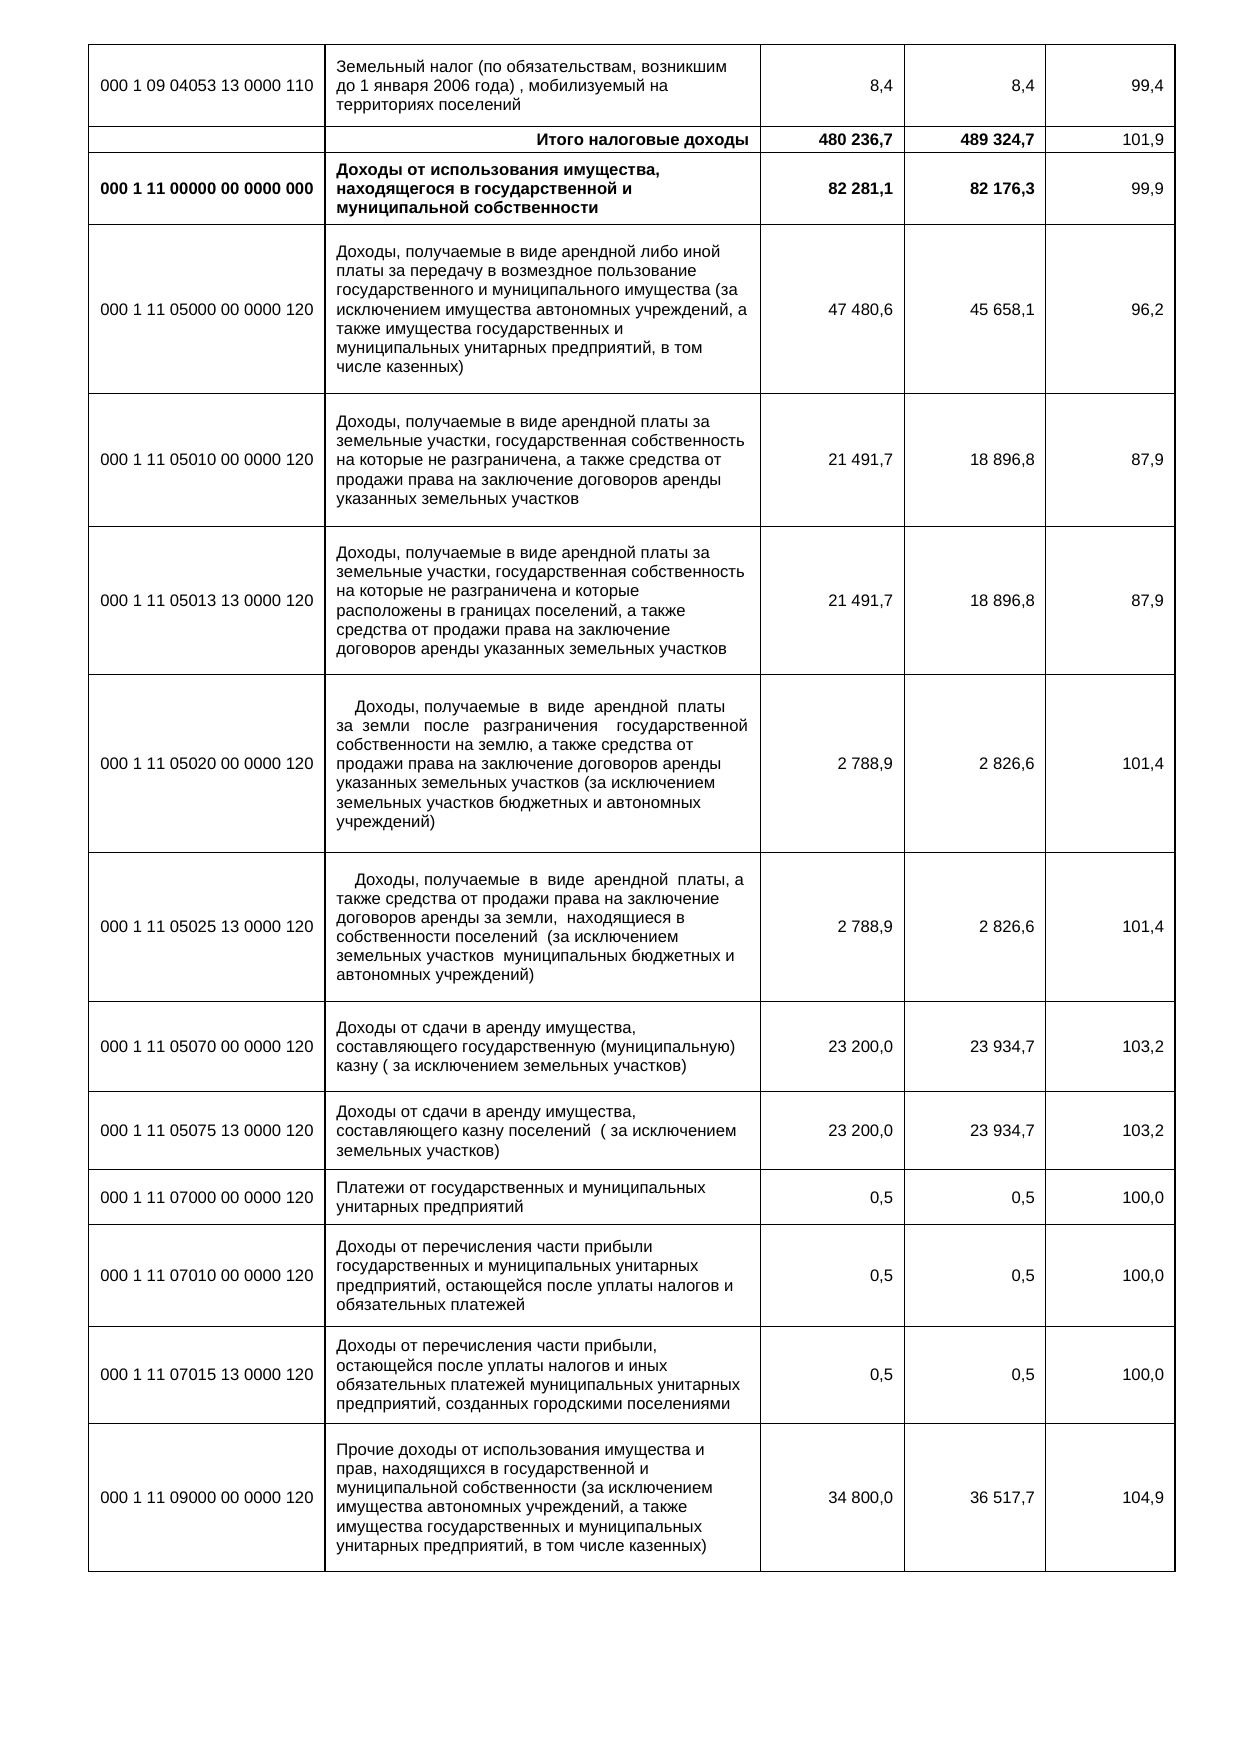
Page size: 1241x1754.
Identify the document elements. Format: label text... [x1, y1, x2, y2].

table_cell 0,5 [761, 1170, 904, 1224]
table_cell 104,9 [1046, 1424, 1174, 1571]
table_cell 99,9 [1046, 153, 1174, 224]
table_cell 87,9 [1046, 394, 1174, 526]
table_cell 0,5 [761, 1327, 904, 1422]
table_cell 8,4 [761, 45, 904, 126]
table_cell 0,5 [905, 1327, 1045, 1422]
table_cell [89, 127, 324, 152]
table_cell 23 934,7 [905, 1092, 1045, 1169]
table_cell 23 200,0 [761, 1092, 904, 1169]
table_cell 99,4 [1046, 45, 1174, 126]
table_cell 480 236,7 [761, 127, 904, 152]
table_cell 82 176,3 [905, 153, 1045, 224]
table_cell 45 658,1 [905, 225, 1045, 393]
table_cell 101,9 [1046, 127, 1174, 152]
table_cell 489 324,7 [905, 127, 1045, 152]
table_cell 000 1 11 05000 00 0000 120 [89, 225, 324, 393]
table_cell 0,5 [905, 1225, 1045, 1326]
table_cell 47 480,6 [761, 225, 904, 393]
table_cell 000 1 11 05070 00 0000 120 [89, 1002, 324, 1091]
table_cell 34 800,0 [761, 1424, 904, 1571]
table_cell 23 200,0 [761, 1002, 904, 1091]
table_cell 100,0 [1046, 1327, 1174, 1422]
table_cell 2 826,6 [905, 675, 1045, 852]
table_cell 2 788,9 [761, 853, 904, 1001]
table_cell 103,2 [1046, 1002, 1174, 1091]
table_cell Доходы от перечисления части прибыли, остающейся после уплаты налогов и иных обязательных платежей муниципальных унитарных предприятий, созданных городскими поселениями [326, 1327, 760, 1422]
table_cell 000 1 11 07010 00 0000 120 [89, 1225, 324, 1326]
table_cell 2 826,6 [905, 853, 1045, 1001]
table_cell 000 1 11 07015 13 0000 120 [89, 1327, 324, 1422]
table_cell Доходы, получаемые в виде арендной либо иной платы за передачу в возмездное пользование государственного и муниципального имущества (за исключением имущества автономных учреждений, а также имущества государственных и муниципальных унитарных предприятий, в том числе казенных) [326, 225, 760, 393]
table_cell 8,4 [905, 45, 1045, 126]
table_cell Доходы от использования имущества, находящегося в государственной и муниципальной собственности [326, 153, 760, 224]
table_cell Доходы от перечисления части прибыли государственных и муниципальных унитарных предприятий, остающейся после уплаты налогов и обязательных платежей [326, 1225, 760, 1326]
table_cell 96,2 [1046, 225, 1174, 393]
table_cell 000 1 11 00000 00 0000 000 [89, 153, 324, 224]
table_cell Земельный налог (по обязательствам, возникшим до 1 января 2006 года) , мобилизуемый на территориях поселений [326, 45, 760, 126]
table_cell Доходы, получаемые в виде арендной платы за земли после разграничения государственной собственности на землю, а также средства от продажи права на заключение договоров аренды указанных земельных участков (за исключением земельных участков бюджетных и автономных учреждений) [326, 675, 760, 852]
table_cell Доходы, получаемые в виде арендной платы за земельные участки, государственная собственность на которые не разграничена, а также средства от продажи права на заключение договоров аренды указанных земельных участков [326, 394, 760, 526]
table_cell 87,9 [1046, 527, 1174, 674]
table_cell 100,0 [1046, 1170, 1174, 1224]
table_cell Итого налоговые доходы [326, 127, 760, 152]
table_cell 21 491,7 [761, 527, 904, 674]
table_cell 18 896,8 [905, 394, 1045, 526]
table_cell 103,2 [1046, 1092, 1174, 1169]
table_cell 82 281,1 [761, 153, 904, 224]
table_cell 0,5 [905, 1170, 1045, 1224]
table_cell 101,4 [1046, 675, 1174, 852]
table_cell 000 1 09 04053 13 0000 110 [89, 45, 324, 126]
table_cell 101,4 [1046, 853, 1174, 1001]
table_cell 0,5 [761, 1225, 904, 1326]
table_cell 000 1 11 05025 13 0000 120 [89, 853, 324, 1001]
table_cell Доходы от сдачи в аренду имущества, составляющего казну поселений ( за исключением земельных участков) [326, 1092, 760, 1169]
table_cell 000 1 11 05020 00 0000 120 [89, 675, 324, 852]
table_cell Доходы, получаемые в виде арендной платы, а также средства от продажи права на заключение договоров аренды за земли, находящиеся в собственности поселений (за исключением земельных участков муниципальных бюджетных и автономных учреждений) [326, 853, 760, 1001]
table_cell Доходы от сдачи в аренду имущества, составляющего государственную (муниципальную) казну ( за исключением земельных участков) [326, 1002, 760, 1091]
table_cell 18 896,8 [905, 527, 1045, 674]
table_cell 000 1 11 05013 13 0000 120 [89, 527, 324, 674]
table_cell 2 788,9 [761, 675, 904, 852]
table_cell 000 1 11 09000 00 0000 120 [89, 1424, 324, 1571]
table_cell 000 1 11 05010 00 0000 120 [89, 394, 324, 526]
table_cell 21 491,7 [761, 394, 904, 526]
table_cell 000 1 11 05075 13 0000 120 [89, 1092, 324, 1169]
table_cell Доходы, получаемые в виде арендной платы за земельные участки, государственная собственность на которые не разграничена и которые расположены в границах поселений, а также средства от продажи права на заключение договоров аренды указанных земельных участков [326, 527, 760, 674]
table_cell 23 934,7 [905, 1002, 1045, 1091]
table_cell 36 517,7 [905, 1424, 1045, 1571]
table_cell Платежи от государственных и муниципальных унитарных предприятий [326, 1170, 760, 1224]
table_cell 000 1 11 07000 00 0000 120 [89, 1170, 324, 1224]
table_cell Прочие доходы от использования имущества и прав, находящихся в государственной и муниципальной собственности (за исключением имущества автономных учреждений, а также имущества государственных и муниципальных унитарных предприятий, в том числе казенных) [326, 1424, 760, 1571]
table_cell 100,0 [1046, 1225, 1174, 1326]
